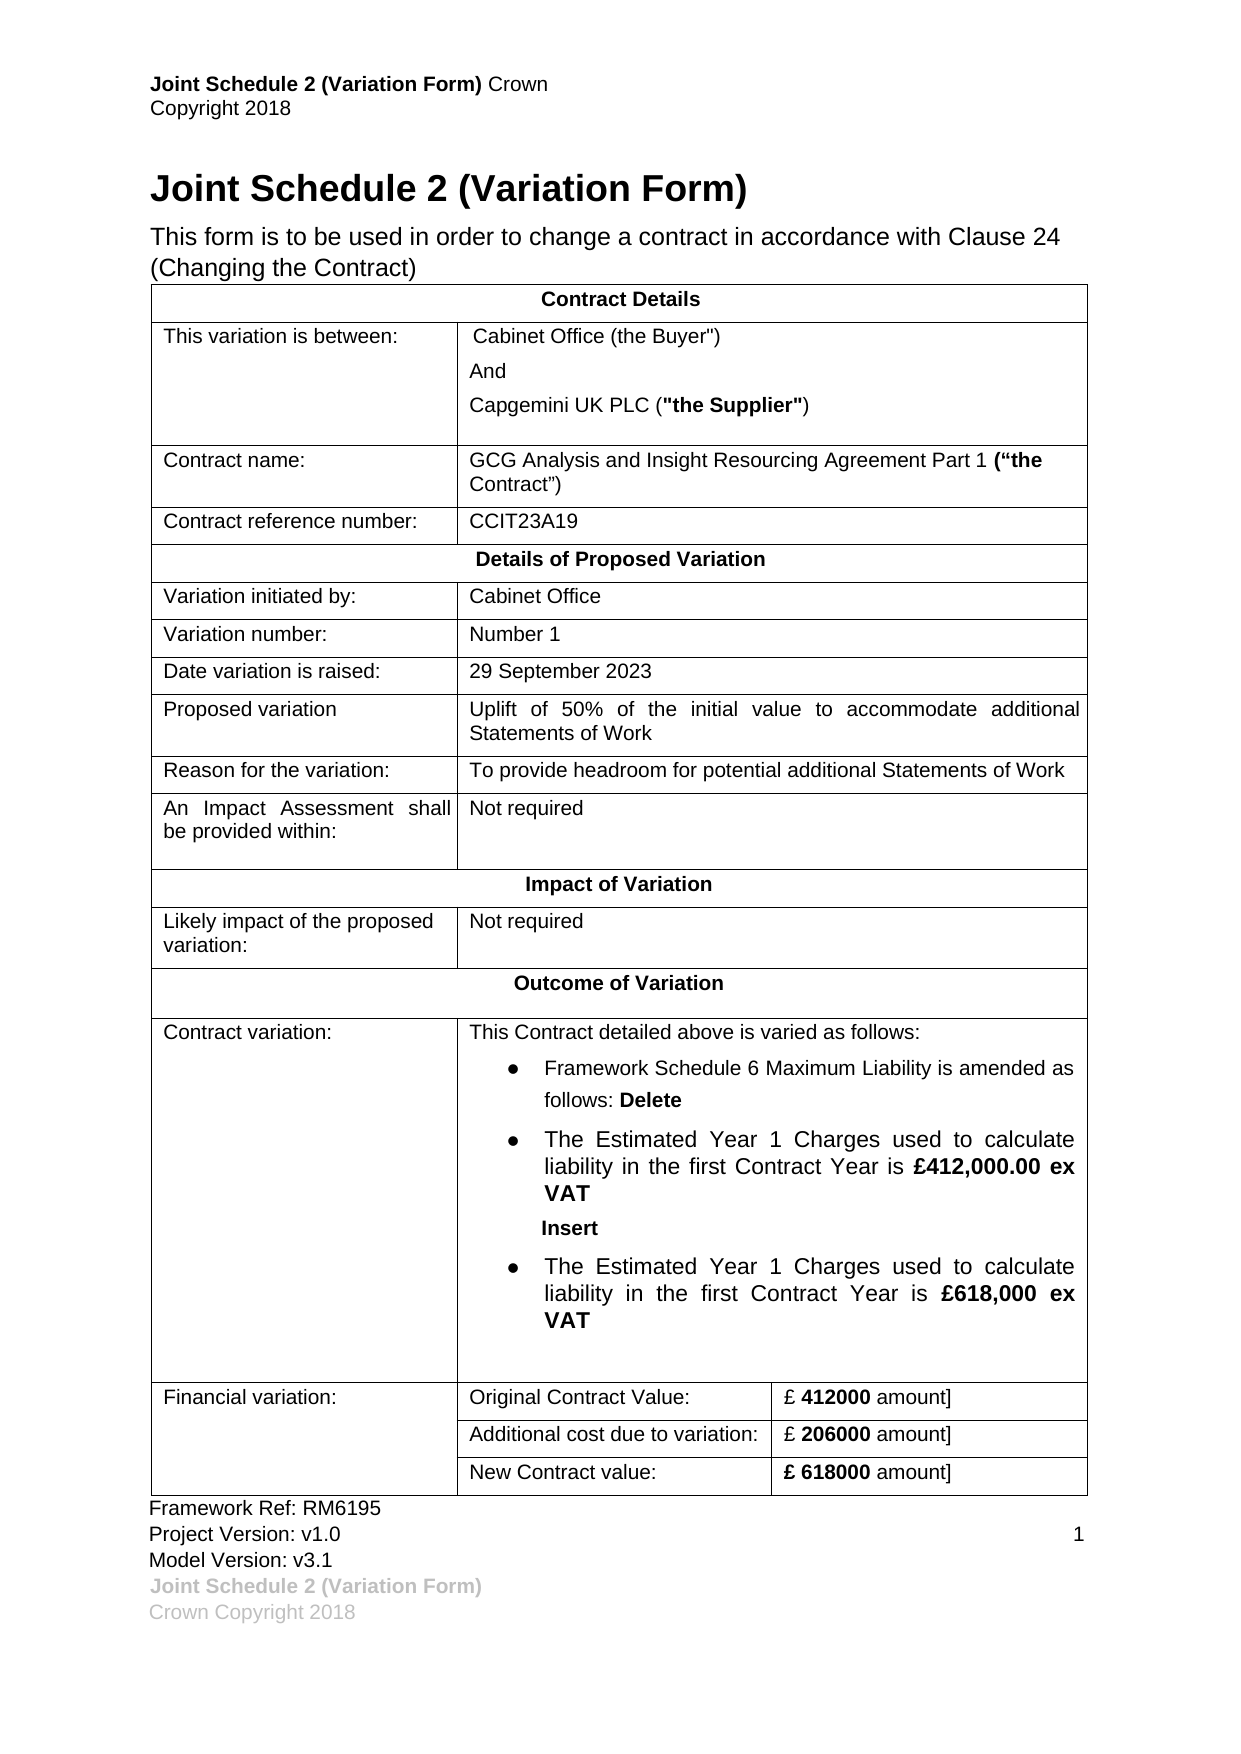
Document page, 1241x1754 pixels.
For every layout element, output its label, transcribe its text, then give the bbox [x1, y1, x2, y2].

table_cell Variation initiated by: [152, 583, 457, 619]
table_cell An Impact Assessment shall be provided within: [152, 794, 457, 869]
table_cell Contract variation: [152, 1019, 457, 1382]
table_cell This Contract detailed above is varied as follows: Framework Schedule 6 Maximum Liability is amended as follows: Delete The Estimated Year 1 Charges used to calculate liability in the first Contract Year is £412,000.00 ex VAT Insert The Estimated Year 1 Charges used to calculate liability in the first Contract Year is £618,000 ex VAT [458, 1019, 1087, 1382]
table_cell Variation number: [152, 620, 457, 657]
table_cell [152, 545, 457, 582]
table_header [152, 285, 457, 322]
table_cell Likely impact of the proposed variation: [152, 908, 457, 968]
text Crown Copyright 2018 [148, 1599, 1090, 1623]
table_cell Contract name: [152, 446, 457, 507]
table_cell Uplift of 50% of the initial value to accommodate additional Statements of Work [458, 695, 1087, 756]
table_cell Number 1 [458, 620, 1087, 657]
text Framework Ref: RM6195 [148, 1496, 1090, 1520]
table_cell Not required [458, 908, 1087, 968]
table_cell Reason for the variation: [152, 757, 457, 793]
table_cell To provide headroom for potential additional Statements of Work [458, 757, 1087, 793]
table_cell New Contract value: [458, 1458, 771, 1495]
table_cell Not required [458, 794, 1087, 869]
table_cell CCIT23A19 [458, 508, 1087, 544]
table_cell [152, 870, 457, 907]
table_cell £ 618000 amount] [772, 1458, 1087, 1495]
table_cell Details of Proposed Variation [457, 545, 1087, 582]
table_cell Original Contract Value: [458, 1383, 771, 1420]
table_cell GCG Analysis and Insight Resourcing Agreement Part 1 (“the Contract”) [458, 446, 1087, 507]
table_cell Financial variation: [152, 1383, 457, 1495]
table_cell Date variation is raised: [152, 658, 457, 694]
table_cell Cabinet Office (the Buyer") And Capgemini UK PLC ("the Supplier") [458, 323, 1087, 445]
table_cell Proposed variation [152, 695, 457, 756]
table_cell £ 206000 amount] [772, 1421, 1087, 1457]
text Model Version: v3.1 [148, 1548, 1090, 1572]
table_cell Cabinet Office [458, 583, 1087, 619]
text Joint Schedule 2 (Variation Form) Crown Copyright 2018 [150, 74, 548, 121]
table_cell £ 412000 amount] [772, 1383, 1087, 1420]
table_cell This variation is between: [152, 323, 457, 445]
table_cell Outcome of Variation [457, 969, 1087, 1018]
table_cell 29 September 2023 [458, 658, 1087, 694]
text Joint Schedule 2 (Variation Form) [150, 166, 1090, 209]
table_header Contract Details [457, 285, 1087, 322]
table_cell Additional cost due to variation: [458, 1421, 771, 1457]
table_cell Contract reference number: [152, 508, 457, 544]
table_cell Impact of Variation [457, 870, 1087, 907]
text Project Version: v1.0 1 [148, 1522, 1090, 1546]
table_cell [152, 969, 457, 1018]
text Joint Schedule 2 (Variation Form) [150, 1574, 1090, 1598]
text This form is to be used in order to change a contract in accordance with Clause 24 (Changing the Contract) [150, 222, 1090, 282]
